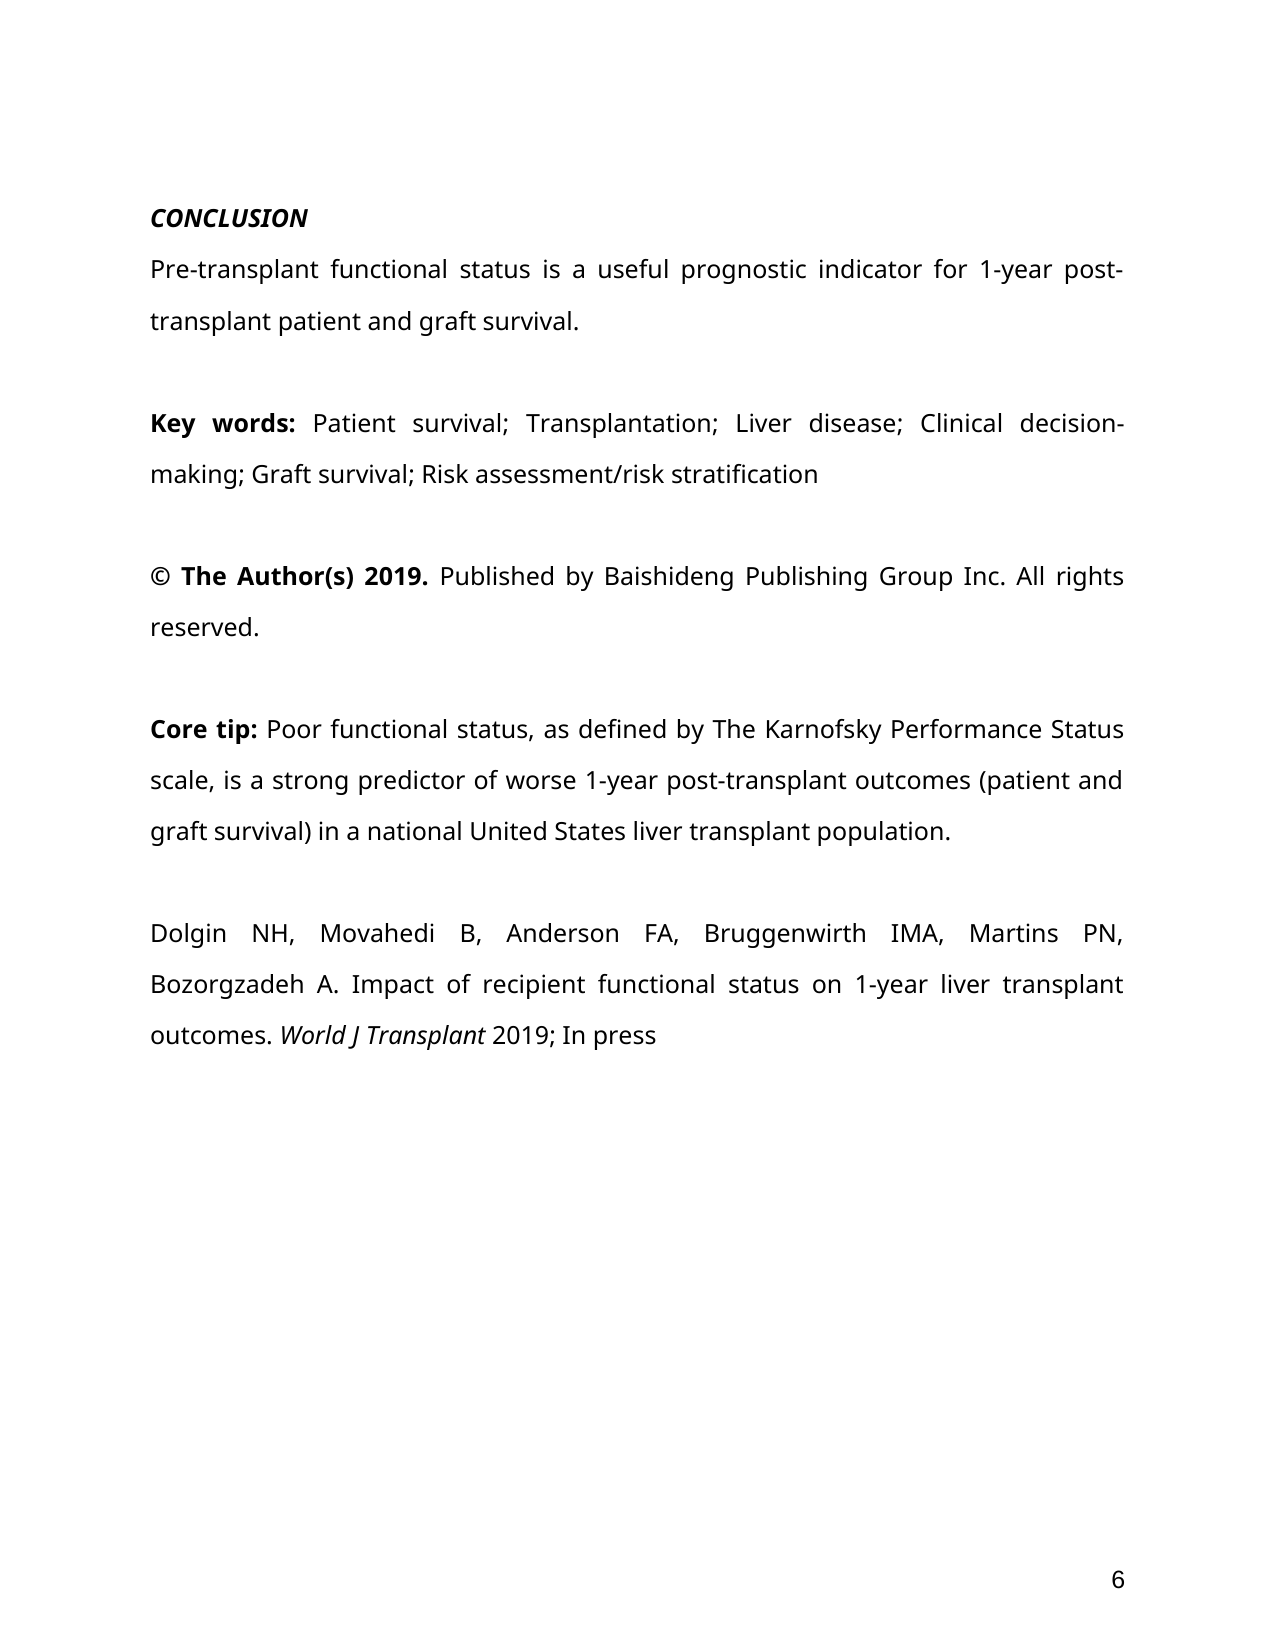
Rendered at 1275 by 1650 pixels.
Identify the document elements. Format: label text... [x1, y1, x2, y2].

list Dolgin NH, Movahedi B, Anderson FA, Bruggenwirth IMA, Martins PN, Bozorgzadeh A. Impact of recipient functional status on 1-year liver transplant outcomes. World J Transplant 2019; In press [150, 916, 1125, 1052]
text Pre-transplant functional status is a useful prognostic indicator for 1-year post-transplant patient and graft survival. [150, 252, 1125, 337]
text Core tip: Poor functional status, as defined by The Karnofsky Performance Status scale, is a strong predictor of worse 1-year post-transplant outcomes (patient and graft survival) in a national United States liver transplant population. [150, 711, 1125, 848]
text CONCLUSION [150, 201, 1125, 235]
text © The Author(s) 2019. Published by Baishideng Publishing Group Inc. All rights reserved. [150, 558, 1125, 643]
text Key words: Patient survival; Transplantation; Liver disease; Clinical decision-making; Graft survival; Risk assessment/risk stratification [150, 405, 1125, 490]
